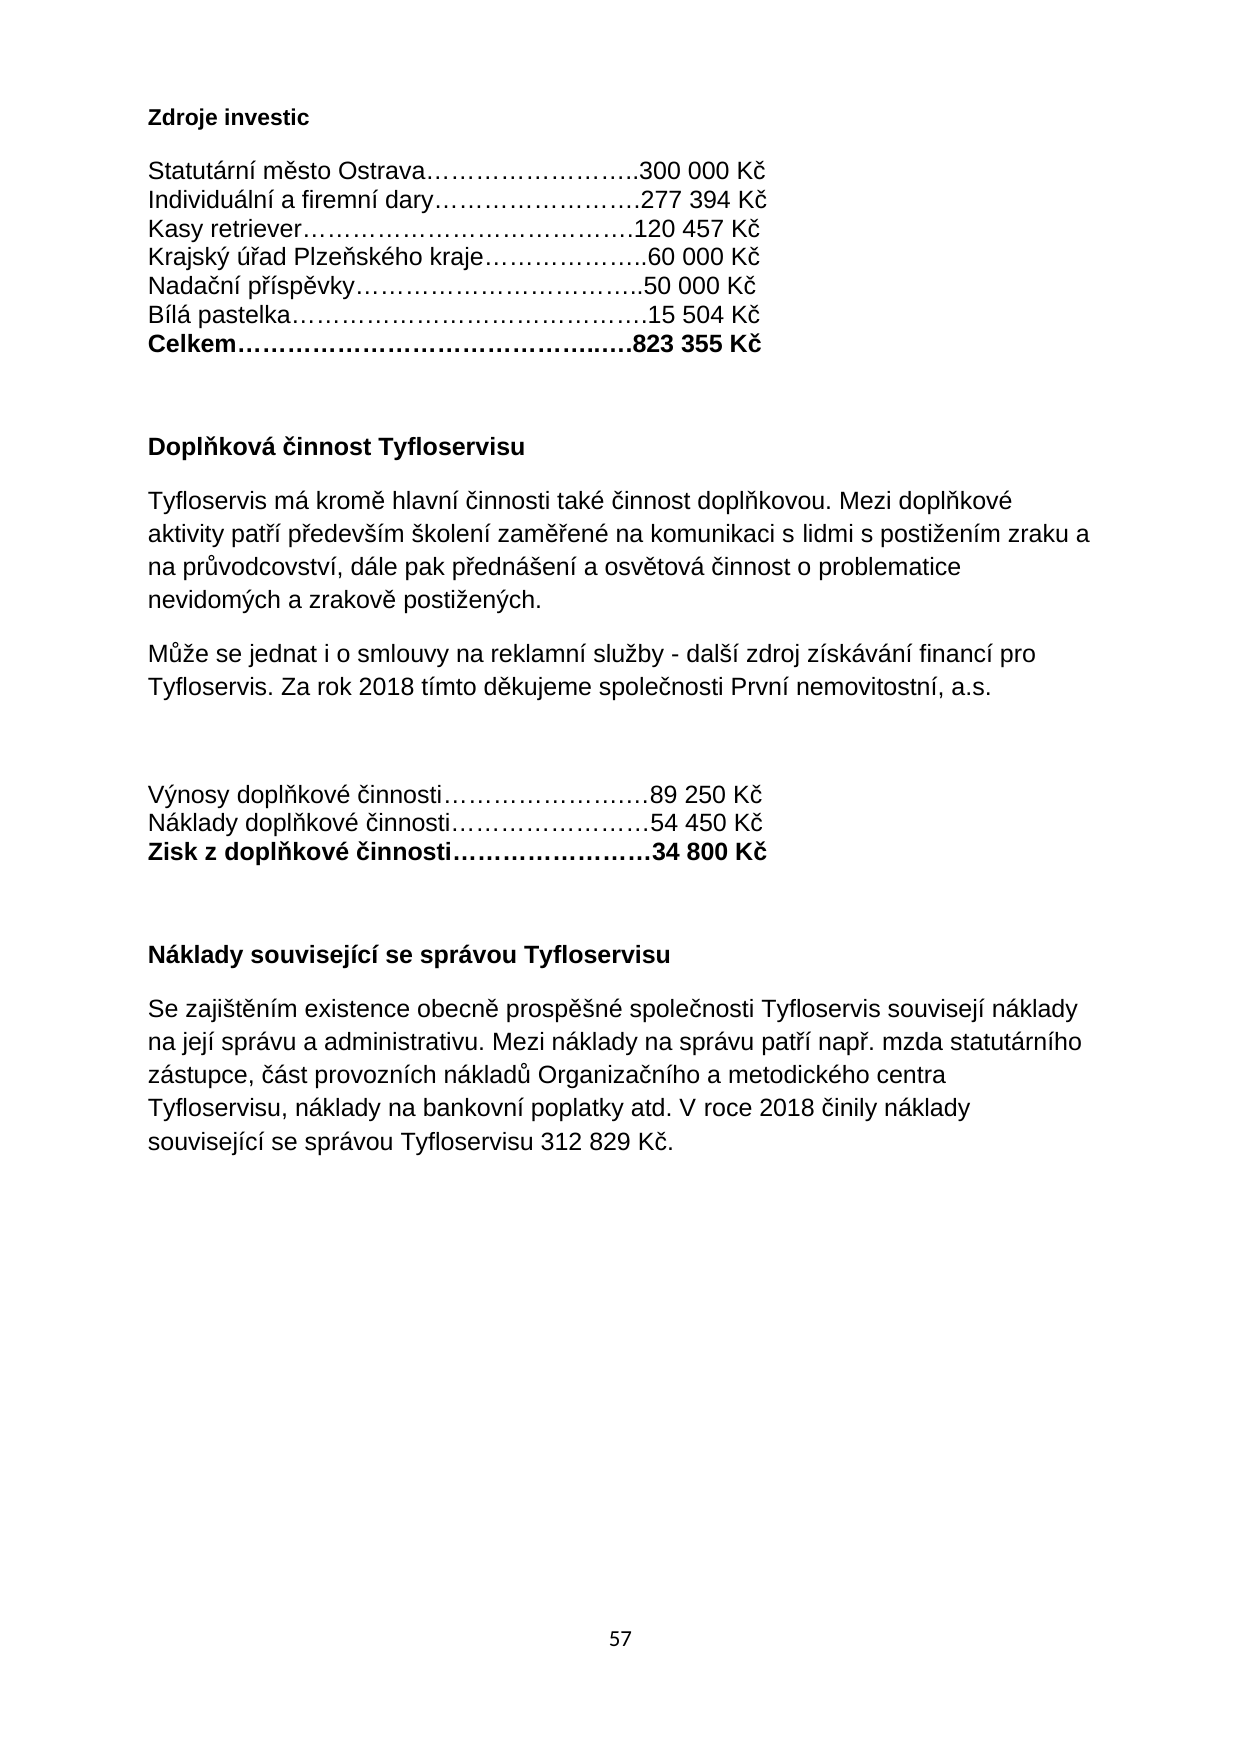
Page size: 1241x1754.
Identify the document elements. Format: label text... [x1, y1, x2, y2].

text Kasy retriever………………………………….120 457 Kč [148, 214, 768, 242]
text Nadační příspěvky……………………………..50 000 Kč [148, 271, 768, 300]
text Doplňková činnost Tyfloservisu [148, 432, 1093, 461]
text Náklady doplňkové činnosti……………………54 450 Kč [148, 808, 768, 837]
text Bílá pastelka…………………………………….15 504 Kč [148, 300, 768, 329]
text Tyfloservis má kromě hlavní činnosti také činnost doplňkovou. Mezi doplňkové aktivity patří především školení zaměřené na komunikaci s lidmi s postižením zraku a na průvodcovství, dále pak přednášení a osvětová činnost o problematice nevidomých a zrakově postižených. [148, 486, 1093, 614]
text Může se jednat i o smlouvy na reklamní služby - další zdroj získávání financí pro Tyfloservis. Za rok 2018 tímto děkujeme společnosti První nemovitostní, a.s. [148, 639, 1093, 701]
text Individuální a firemní dary…………………….277 394 Kč [148, 185, 768, 214]
text Náklady související se správou Tyfloservisu [148, 941, 1093, 969]
text Krajský úřad Plzeňského kraje………………..60 000 Kč [148, 242, 768, 271]
text Se zajištěním existence obecně prospěšné společnosti Tyfloservis souvisejí náklady na její správu a administrativu. Mezi náklady na správu patří např. mzda statutárního zástupce, část provozních nákladů Organizačního a metodického centra Tyfloservisu, náklady na bankovní poplatky atd. V roce 2018 činily náklady související se správou Tyfloservisu 312 829 Kč. [148, 994, 1093, 1155]
text Statutární město Ostrava……………………..300 000 Kč [148, 156, 768, 185]
text Výnosy doplňkové činnosti ………………….…89 250 Kč [148, 779, 768, 808]
text Celkem……………………………………..….823 355 Kč [148, 329, 768, 357]
text Zdroje investic [148, 103, 1093, 130]
text Zisk z doplňkové činnosti……………………34 800 Kč [148, 837, 768, 866]
